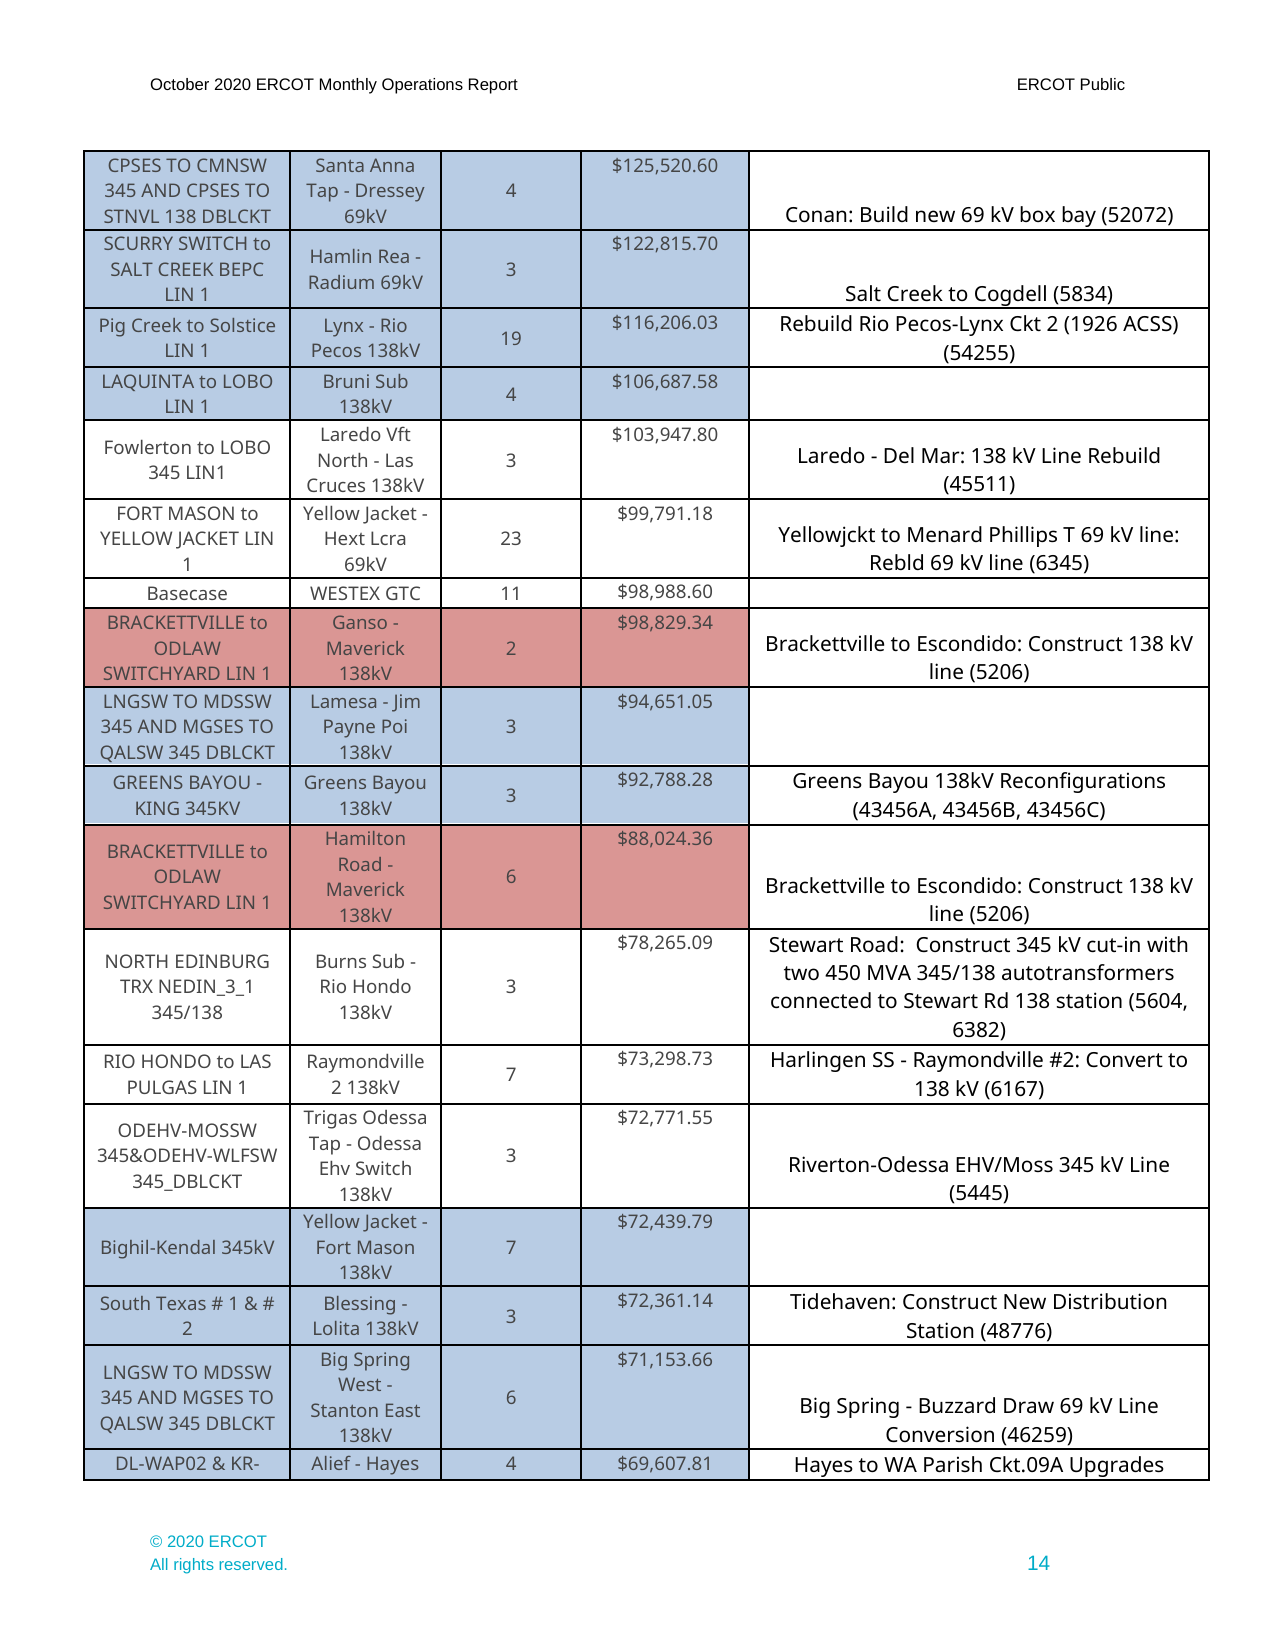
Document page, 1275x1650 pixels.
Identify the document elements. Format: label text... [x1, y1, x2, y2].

table_cell Yellow Jacket - Fort Mason 138kV [291, 1209, 440, 1285]
table_cell Burns Sub - Rio Hondo 138kV [291, 930, 440, 1043]
table_cell 11 [442, 579, 580, 607]
table_cell Hamlin Rea - Radium 69kV [291, 231, 440, 307]
table_cell $106,687.58 [582, 368, 748, 419]
table_cell Laredo Vft North - Las Cruces 138kV [291, 421, 440, 498]
table_cell Yellowjckt to Menard Phillips T 69 kV line: Rebld 69 kV line (6345) [750, 500, 1208, 577]
table_cell $94,651.05 [582, 688, 748, 764]
table_cell Santa Anna Tap - Dressey 69kV [291, 152, 440, 229]
table_cell Bruni Sub 138kV [291, 368, 440, 419]
table_cell Yellow Jacket - Hext Lcra 69kV [291, 500, 440, 577]
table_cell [750, 1450, 1208, 1479]
table_cell Alief - Hayes 138kV [291, 1450, 440, 1479]
table_cell $71,153.66 [582, 1346, 748, 1448]
table_cell Greens Bayou 138kV Reconfigurations (43456A, 43456B, 43456C) [750, 767, 1208, 823]
table_cell $98,829.34 [582, 609, 748, 686]
table_cell Trigas Odessa Tap - Odessa Ehv Switch 138kV [291, 1105, 440, 1207]
table_cell 3 [442, 688, 580, 764]
table_cell $73,298.73 [582, 1046, 748, 1102]
table_cell Ganso - Maverick 138kV [291, 609, 440, 686]
table_cell 6 [442, 826, 580, 928]
table_cell 3 [442, 421, 580, 498]
table_cell 4 [442, 152, 580, 229]
table_cell $78,265.09 [582, 930, 748, 1043]
table_cell Raymondville 2 138kV [291, 1046, 440, 1102]
table_cell Big Spring West - Stanton East 138kV [291, 1346, 440, 1448]
table_cell Lynx - Rio Pecos 138kV [291, 309, 440, 366]
table_cell $98,988.60 [582, 579, 748, 607]
table_cell [750, 688, 1208, 764]
table_cell Brackettville to Escondido: Construct 138 kV line (5206) [750, 826, 1208, 928]
table_cell Brackettville to Escondido: Construct 138 kV line (5206) [750, 609, 1208, 686]
table_cell Greens Bayou 138kV [291, 767, 440, 823]
table_cell Blessing - Lolita 138kV [291, 1287, 440, 1344]
table_cell $99,791.18 [582, 500, 748, 577]
table_cell [750, 368, 1208, 419]
table_cell Bighil-Kendal 345kV [85, 1209, 289, 1285]
table_cell Basecase [85, 579, 289, 607]
table_cell Lamesa - Jim Payne Poi 138kV [291, 688, 440, 764]
table_cell 6 [442, 1346, 580, 1448]
table_cell Tidehaven: Construct New Distribution Station (48776) [750, 1287, 1208, 1344]
table_cell 3 [442, 1287, 580, 1344]
table_cell Salt Creek to Cogdell (5834) [750, 231, 1208, 307]
table_cell RIO HONDO to LAS PULGAS LIN 1 [85, 1046, 289, 1102]
table_cell 7 [442, 1209, 580, 1285]
table_cell 4 [442, 1450, 580, 1479]
table_cell $116,206.03 [582, 309, 748, 366]
table_cell Stewart Road: Construct 345 kV cut-in with two 450 MVA 345/138 autotransformers connected to Stewart Rd 138 station (5604, 6382) [750, 930, 1208, 1043]
table_cell BRACKETTVILLE to ODLAW SWITCHYARD LIN 1 [85, 609, 289, 686]
table_cell $125,520.60 [582, 152, 748, 229]
table_cell $72,771.55 [582, 1105, 748, 1207]
table_cell Rebuild Rio Pecos-Lynx Ckt 2 (1926 ACSS) (54255) [750, 309, 1208, 366]
table_cell Pig Creek to Solstice LIN 1 [85, 309, 289, 366]
table_cell [750, 579, 1208, 607]
table_cell [750, 1209, 1208, 1285]
table_cell 3 [442, 1105, 580, 1207]
table_cell LNGSW TO MDSSW 345 AND MGSES TO QALSW 345 DBLCKT [85, 688, 289, 764]
table_cell 23 [442, 500, 580, 577]
table_cell $72,439.79 [582, 1209, 748, 1285]
table_cell 3 [442, 767, 580, 823]
table_cell Laredo - Del Mar: 138 kV Line Rebuild (45511) [750, 421, 1208, 498]
table_cell Big Spring - Buzzard Draw 69 kV Line Conversion (46259) [750, 1346, 1208, 1448]
table_cell Harlingen SS - Raymondville #2: Convert to 138 kV (6167) [750, 1046, 1208, 1102]
table_cell GREENS BAYOU - KING 345KV [85, 767, 289, 823]
table_cell FORT MASON to YELLOW JACKET LIN 1 [85, 500, 289, 577]
table_cell Hamilton Road - Maverick 138kV [291, 826, 440, 928]
table_cell WESTEX GTC [291, 579, 440, 607]
table_cell 3 [442, 930, 580, 1043]
table_cell LNGSW TO MDSSW 345 AND MGSES TO QALSW 345 DBLCKT [85, 1346, 289, 1448]
table_cell LAQUINTA to LOBO LIN 1 [85, 368, 289, 419]
table_cell 19 [442, 309, 580, 366]
table_cell South Texas # 1 & # 2 [85, 1287, 289, 1344]
table_cell $103,947.80 [582, 421, 748, 498]
table_cell DL-WAP02 & KR-HOC26 [85, 1450, 289, 1479]
table_cell $88,024.36 [582, 826, 748, 928]
table_cell BRACKETTVILLE to ODLAW SWITCHYARD LIN 1 [85, 826, 289, 928]
table_cell 2 [442, 609, 580, 686]
table_cell $122,815.70 [582, 231, 748, 307]
table_cell CPSES TO CMNSW 345 AND CPSES TO STNVL 138 DBLCKT [85, 152, 289, 229]
table_cell 7 [442, 1046, 580, 1102]
table_cell $72,361.14 [582, 1287, 748, 1344]
table_cell $92,788.28 [582, 767, 748, 823]
table_cell SCURRY SWITCH to SALT CREEK BEPC LIN 1 [85, 231, 289, 307]
table_cell NORTH EDINBURG TRX NEDIN_3_1 345/138 [85, 930, 289, 1043]
table_cell 3 [442, 231, 580, 307]
table_cell 4 [442, 368, 580, 419]
table_cell Riverton-Odessa EHV/Moss 345 kV Line (5445) [750, 1105, 1208, 1207]
table_cell Fowlerton to LOBO 345 LIN1 [85, 421, 289, 498]
table_cell $69,607.81 [582, 1450, 748, 1479]
table_cell ODEHV-MOSSW 345&ODEHV-WLFSW 345_DBLCKT [85, 1105, 289, 1207]
table_cell Conan: Build new 69 kV box bay (52072) [750, 152, 1208, 229]
